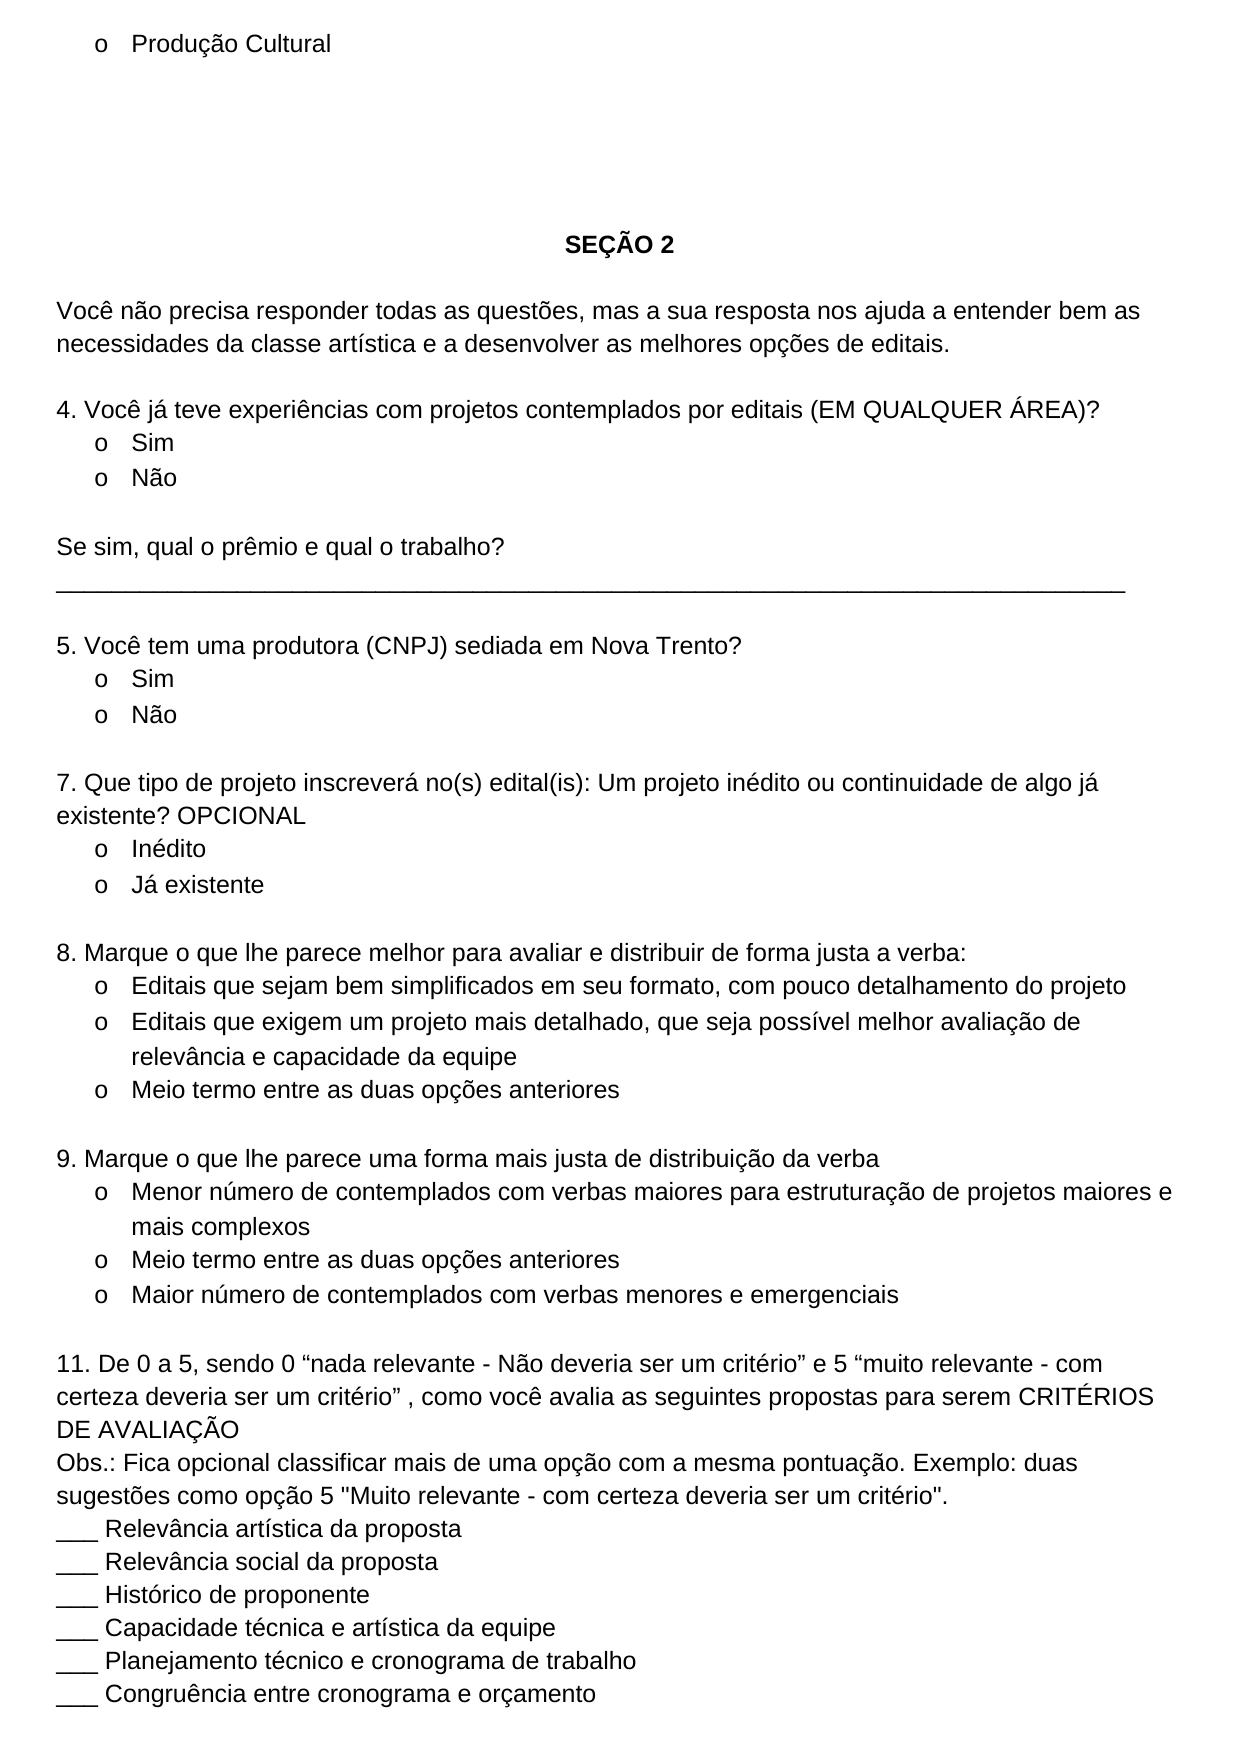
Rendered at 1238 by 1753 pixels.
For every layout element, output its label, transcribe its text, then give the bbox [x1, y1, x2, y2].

list Produção Cultural [94, 29, 1182, 60]
list Não [94, 699, 1182, 731]
list Maior número de contemplados com verbas menores e emergenciais [94, 1280, 1182, 1311]
text ___ Congruência entre cronograma e orçamento [56, 1679, 1182, 1708]
text Obs.: Fica opcional classificar mais de uma opção com a mesma pontuação. Exemplo: duas sugestões como opção 5 "Muito relevante - com certeza deveria ser um critério". [56, 1448, 1182, 1510]
text SEÇÃO 2 [56, 230, 1182, 258]
list Já existente [94, 870, 1182, 901]
list Inédito [94, 834, 1182, 865]
text ___ Planejamento técnico e cronograma de trabalho [56, 1646, 1182, 1675]
text 8. Marque o que lhe parece melhor para avaliar e distribuir de forma justa a verba: [56, 938, 1182, 967]
text 5. Você tem uma produtora (CNPJ) sediada em Nova Trento? [56, 631, 1182, 660]
text ___ Relevância social da proposta [56, 1547, 1182, 1576]
list Editais que sejam bem simplificados em seu formato, com pouco detalhamento do projeto [94, 971, 1182, 1002]
text 9. Marque o que lhe parece uma forma mais justa de distribuição da verba [56, 1143, 1182, 1172]
text Se sim, qual o prêmio e qual o trabalho? [56, 532, 1182, 561]
list Menor número de contemplados com verbas maiores para estruturação de projetos maiores e mais complexos [94, 1177, 1182, 1241]
text ___ Histórico de proponente [56, 1580, 1182, 1609]
list Não [94, 463, 1182, 494]
list Sim [94, 428, 1182, 459]
text ___ Capacidade técnica e artística da equipe [56, 1613, 1182, 1642]
text 11. De 0 a 5, sendo 0 “nada relevante - Não deveria ser um critério” e 5 “muito relevante - com certeza deveria ser um critério” , como você avalia as seguintes propostas para serem CRITÉRIOS DE AVALIAÇÃO [56, 1349, 1182, 1444]
list Sim [94, 664, 1182, 695]
text 4. Você já teve experiências com projetos contemplados por editais (EM QUALQUER ÁREA)? [56, 395, 1182, 424]
text Você não precisa responder todas as questões, mas a sua resposta nos ajuda a entender bem as necessidades da classe artística e a desenvolver as melhores opções de editais. [56, 296, 1182, 358]
list Meio termo entre as duas opções anteriores [94, 1245, 1182, 1276]
text 7. Que tipo de projeto inscreverá no(s) edital(is): Um projeto inédito ou continuidade de algo já existente? OPCIONAL [56, 768, 1182, 830]
text _____________________________________________________________________________ [56, 565, 1182, 594]
text ___ Relevância artística da proposta [56, 1514, 1182, 1543]
list Editais que exigem um projeto mais detalhado, que seja possível melhor avaliação de relevância e capacidade da equipe [94, 1007, 1182, 1071]
list Meio termo entre as duas opções anteriores [94, 1075, 1182, 1106]
